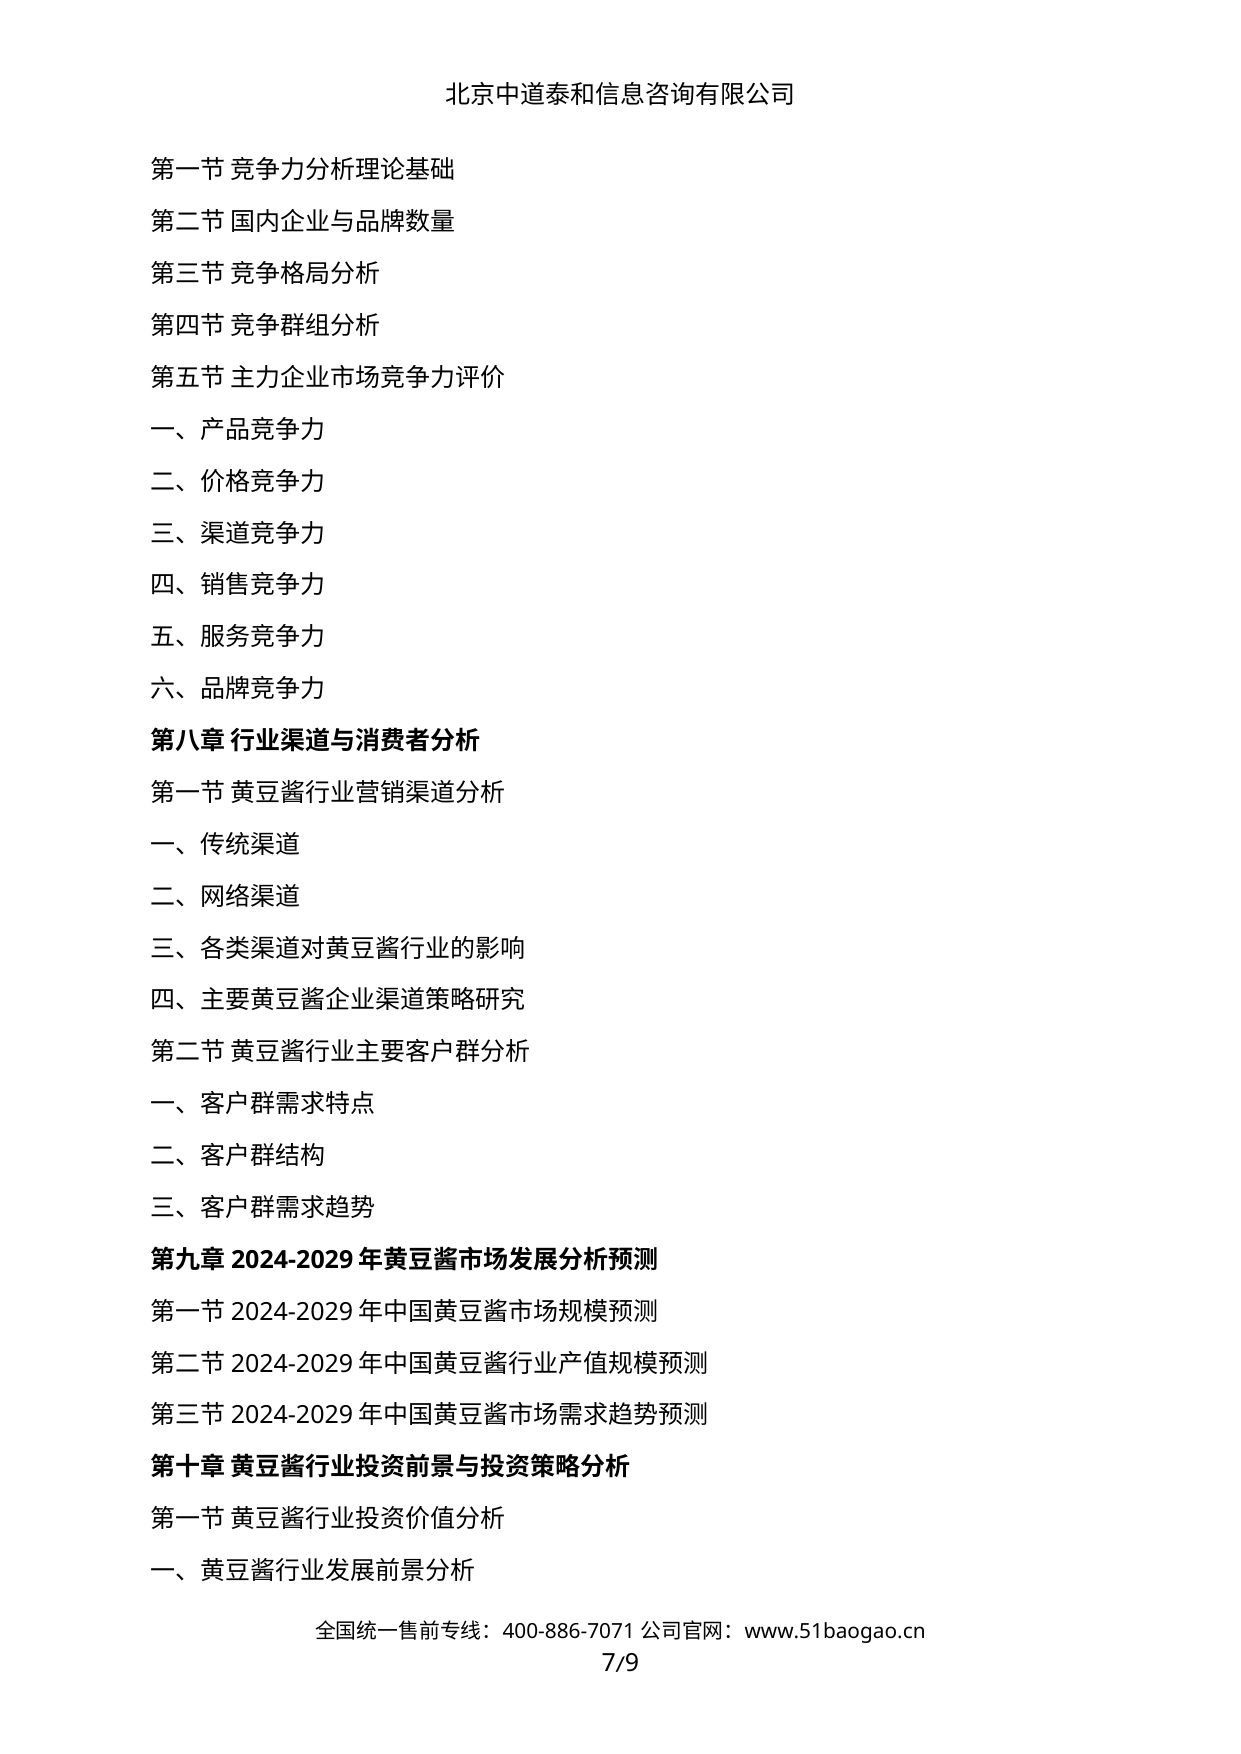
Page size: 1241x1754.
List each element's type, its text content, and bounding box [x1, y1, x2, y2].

text 一、产品竞争力 [150, 409, 1090, 446]
text 第三节 竞争格局分析 [150, 254, 1090, 290]
text 第八章 行业渠道与消费者分析 [150, 721, 1090, 757]
text 三、各类渠道对黄豆酱行业的影响 [150, 928, 1090, 964]
text 第五节 主力企业市场竞争力评价 [150, 357, 1090, 394]
text 二、客户群结构 [150, 1136, 1090, 1172]
text 第一节 黄豆酱行业营销渠道分析 [150, 772, 1090, 809]
text 五、服务竞争力 [150, 617, 1090, 653]
text 一、传统渠道 [150, 824, 1090, 861]
text 第二节 国内企业与品牌数量 [150, 202, 1090, 238]
text 一、客户群需求特点 [150, 1084, 1090, 1120]
text 第二节 黄豆酱行业主要客户群分析 [150, 1032, 1090, 1068]
text 第一节 竞争力分析理论基础 [150, 150, 1090, 186]
text 第一节 黄豆酱行业投资价值分析 [150, 1499, 1090, 1535]
text 二、网络渠道 [150, 876, 1090, 912]
text 第十章 黄豆酱行业投资前景与投资策略分析 [150, 1447, 1090, 1483]
text 第一节 2024-2029年中国黄豆酱市场规模预测 [150, 1291, 1090, 1327]
text 第三节 2024-2029年中国黄豆酱市场需求趋势预测 [150, 1395, 1090, 1431]
text 第四节 竞争群组分析 [150, 306, 1090, 342]
text 三、客户群需求趋势 [150, 1187, 1090, 1224]
text 六、品牌竞争力 [150, 669, 1090, 705]
text 四、销售竞争力 [150, 565, 1090, 601]
text 三、渠道竞争力 [150, 513, 1090, 549]
text 一、黄豆酱行业发展前景分析 [150, 1551, 1090, 1587]
text 四、主要黄豆酱企业渠道策略研究 [150, 980, 1090, 1016]
text 二、价格竞争力 [150, 461, 1090, 497]
text 第九章 2024-2029年黄豆酱市场发展分析预测 [150, 1239, 1090, 1276]
text 第二节 2024-2029年中国黄豆酱行业产值规模预测 [150, 1343, 1090, 1379]
